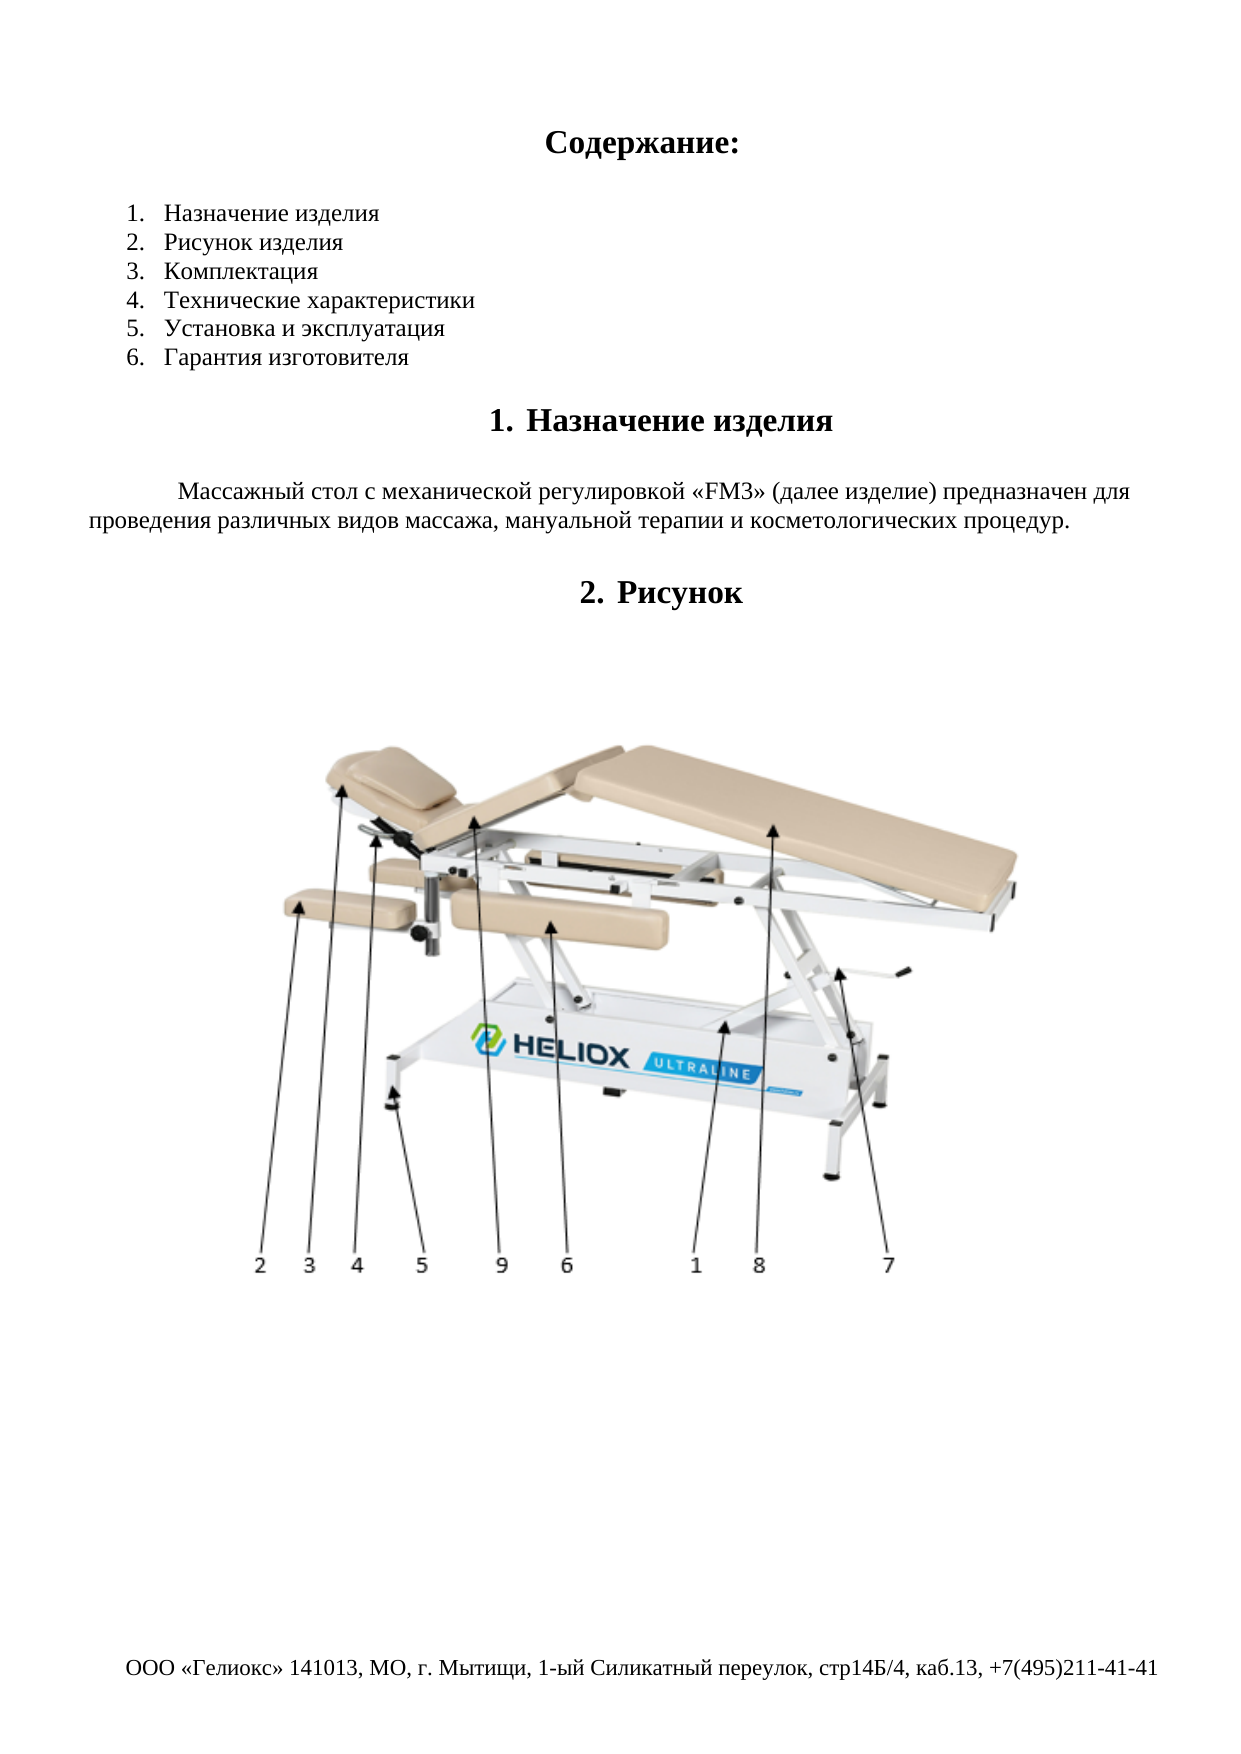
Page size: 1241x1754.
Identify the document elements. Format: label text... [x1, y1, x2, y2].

list Установка и эксплуатация [126, 313, 1196, 342]
list Массажный стол с механической регулировкой «FM3» (далее изделие) предназначен для проведения различных видов массажа, мануальной терапии и косметологических процедур. [89, 476, 1130, 534]
list Рисунок изделия [126, 227, 1196, 256]
list Гарантия изготовителя [126, 342, 1196, 371]
list Назначение изделия [126, 400, 1196, 438]
list Назначение изделия [126, 198, 1196, 227]
text Содержание: [89, 122, 1196, 160]
list Технические характеристики [126, 285, 1196, 313]
picture [227, 687, 1058, 1298]
list Комплектация [126, 256, 1196, 285]
list Рисунок [126, 572, 1196, 610]
